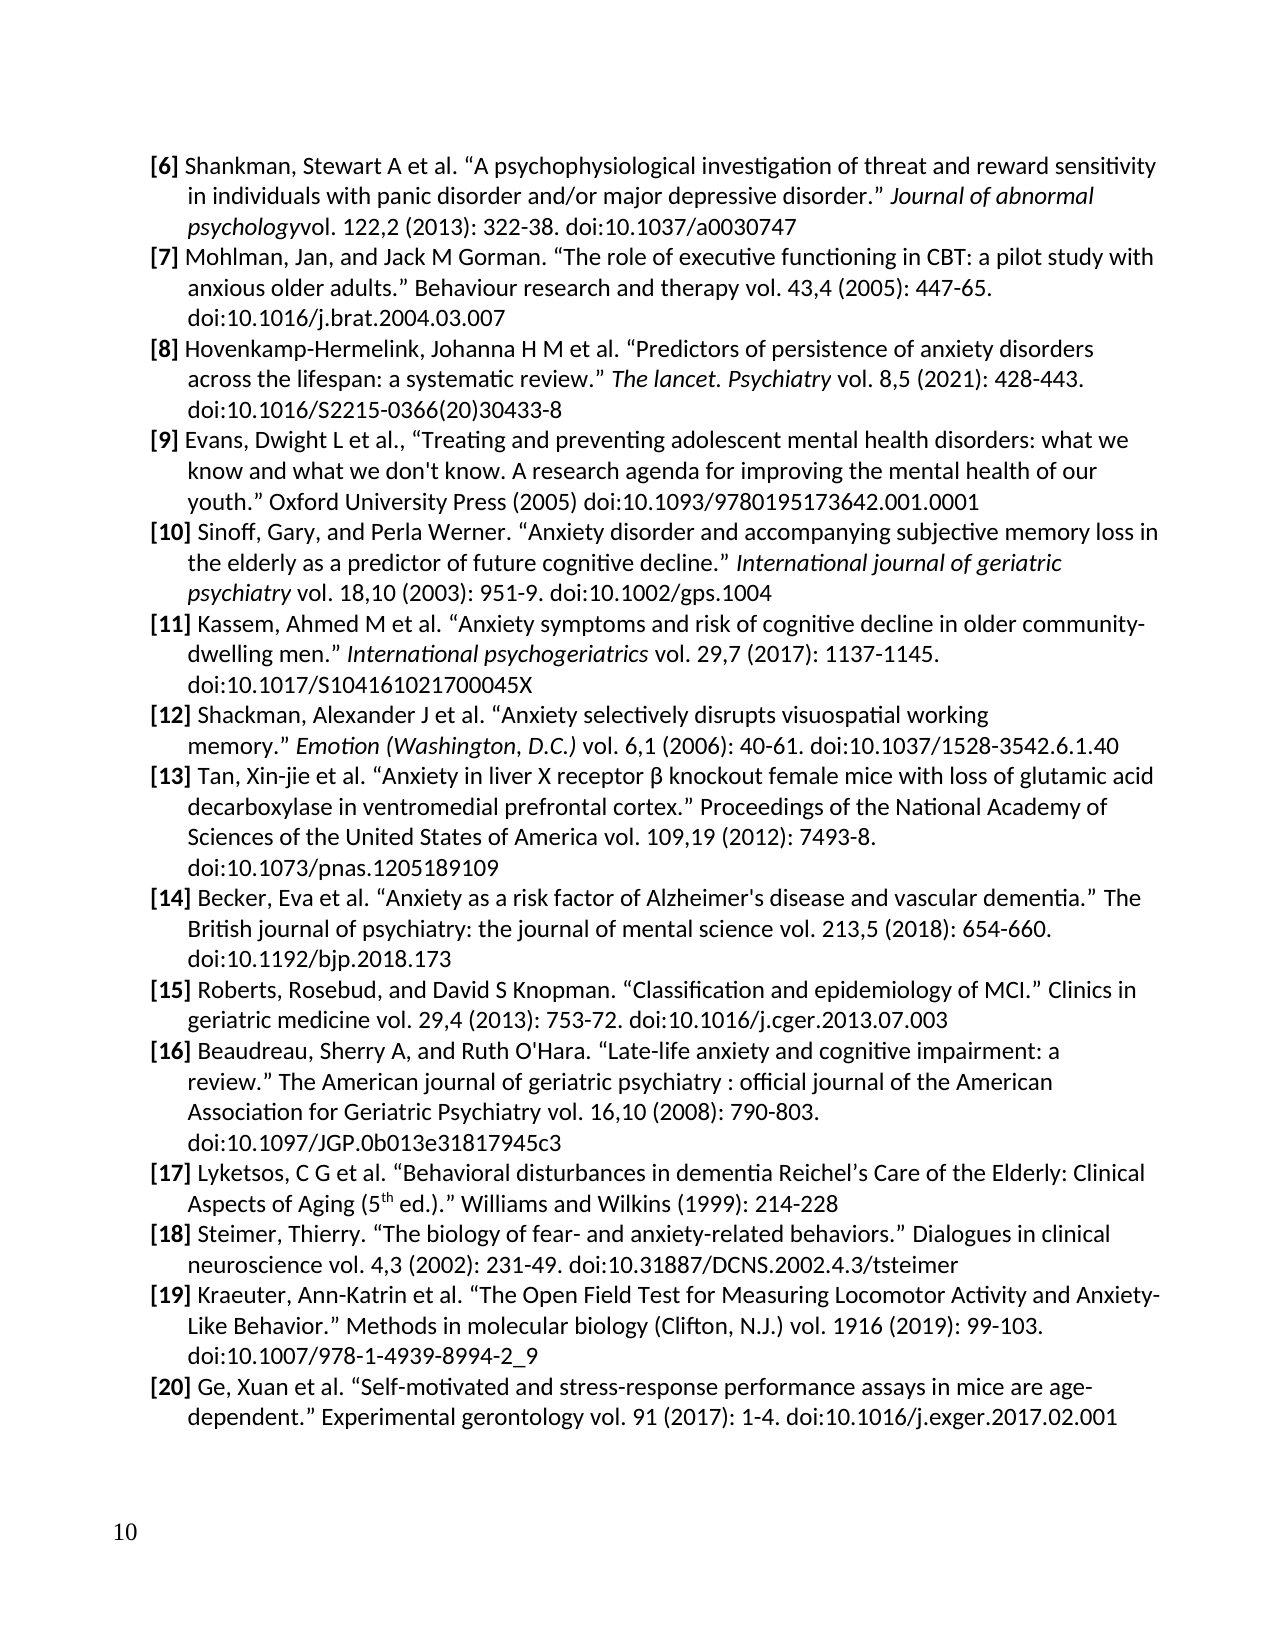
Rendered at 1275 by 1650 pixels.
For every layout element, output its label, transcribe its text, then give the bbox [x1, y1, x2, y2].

list Shackman, Alexander J et al. “Anxiety selectively disrupts visuospatial working memory.” Emotion (Washington, D.C.) vol. 6,1 (2006): 40-61. doi:10.1037/1528-3542.6.1.40 [989, 699, 1162, 760]
list Roberts, Rosebud, and David S Knopman. “Classification and epidemiology of MCI.” Clinics in geriatric medicine vol. 29,4 (2013): 753-72. doi:10.1016/j.cger.2013.07.003 [150, 974, 1162, 1035]
list Ge, Xuan et al. “Self-motivated and stress-response performance assays in mice are age-dependent.” Experimental gerontology vol. 91 (2017): 1-4. doi:10.1016/j.exger.2017.02.001 [150, 1371, 1162, 1432]
list Tan, Xin-jie et al. “Anxiety in liver X receptor β knockout female mice with loss of glutamic acid decarboxylase in ventromedial prefrontal cortex.” Proceedings of the National Academy of Sciences of the United States of America vol. 109,19 (2012): 7493-8. doi:10.1073/pnas.1205189109 [150, 760, 1162, 882]
list Kassem, Ahmed M et al. “Anxiety symptoms and risk of cognitive decline in older community-dwelling men.” International psychogeriatrics vol. 29,7 (2017): 1137-1145. doi:10.1017/S104161021700045X [347, 608, 1162, 699]
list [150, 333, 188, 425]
list Evans, Dwight L et al., “Treating and preventing adolescent mental health disorders: what we know and what we don't know. A research agenda for improving the mental health of our youth.” Oxford University Press (2005) doi:10.1093/9780195173642.001.0001 [150, 425, 1162, 516]
list Steimer, Thierry. “The biology of fear- and anxiety-related behaviors.” Dialogues in clinical neuroscience vol. 4,3 (2002): 231-49. doi:10.31887/DCNS.2002.4.3/tsteimer [150, 1218, 1162, 1279]
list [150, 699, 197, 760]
list Beaudreau, Sherry A, and Ruth O'Hara. “Late-life anxiety and cognitive impairment: a review.” The American journal of geriatric psychiatry : official journal of the American Association for Geriatric Psychiatry vol. 16,10 (2008): 790-803. doi:10.1097/JGP.0b013e31817945c3 [150, 1035, 1162, 1157]
list Shankman, Stewart A et al. “A psychophysiological investigation of threat and reward sensitivity in individuals with panic disorder and/or major depressive disorder.” Journal of abnormal psychologyvol. 122,2 (2013): 322-38. doi:10.1037/a0030747 [797, 150, 1162, 242]
list Becker, Eva et al. “Anxiety as a risk factor of Alzheimer's disease and vascular dementia.” The British journal of psychiatry: the journal of mental science vol. 213,5 (2018): 654-660. doi:10.1192/bjp.2018.173 [150, 882, 1162, 974]
list Kraeuter, Ann-Katrin et al. “The Open Field Test for Measuring Locomotor Activity and Anxiety-Like Behavior.” Methods in molecular biology (Clifton, N.J.) vol. 1916 (2019): 99-103. doi:10.1007/978-1-4939-8994-2_9 [150, 1279, 1162, 1371]
list Hovenkamp-Hermelink, Johanna H M et al. “Predictors of persistence of anxiety disorders across the lifespan: a systematic review.” The lancet. Psychiatry vol. 8,5 (2021): 428-443. doi:10.1016/S2215-0366(20)30433-8 [563, 333, 1162, 425]
list Lyketsos, C G et al. “Behavioral disturbances in dementia Reichel’s Care of the Elderly: Clinical Aspects of Aging (5th ed.).” Williams and Wilkins (1999): 214-228 [150, 1157, 1162, 1218]
list Sinoff, Gary, and Perla Werner. “Anxiety disorder and accompanying subjective memory loss in the elderly as a predictor of future cognitive decline.” International journal of geriatric psychiatry vol. 18,10 (2003): 951-9. doi:10.1002/gps.1004 [736, 516, 1162, 608]
list Mohlman, Jan, and Jack M Gorman. “The role of executive functioning in CBT: a pilot study with anxious older adults.” Behaviour research and therapy vol. 43,4 (2005): 447-65. doi:10.1016/j.brat.2004.03.007 [150, 242, 1162, 333]
